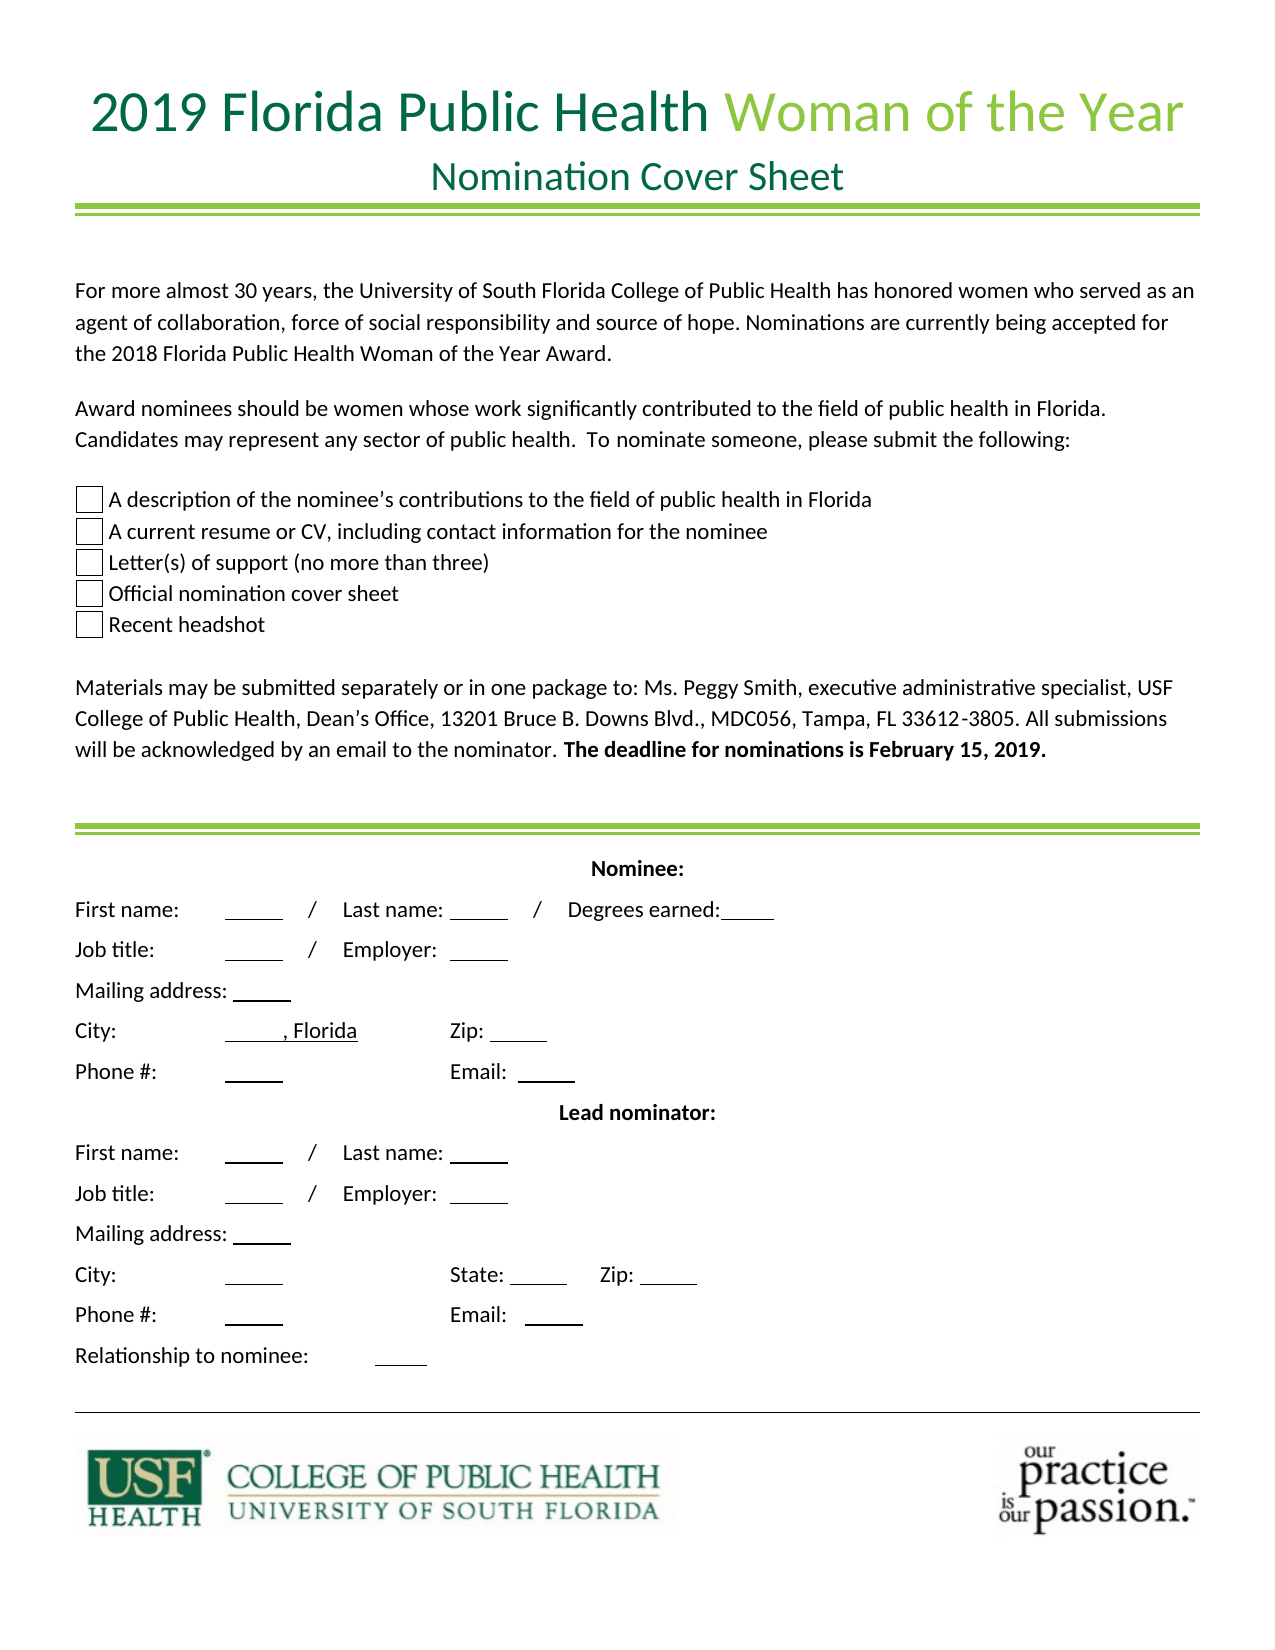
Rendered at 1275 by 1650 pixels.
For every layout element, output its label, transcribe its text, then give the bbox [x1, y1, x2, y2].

text Job title: / Employer: [75, 936, 1200, 964]
text Award nominees should be women whose work significantly contributed to the field of public health in Florida. Candidates may represent any sector of public health. To nominate someone, please submit the following: [75, 391, 1200, 453]
text City: , Florida Zip: [75, 1017, 1200, 1045]
text Phone #: Email: [75, 1300, 1200, 1328]
text First name: / Last name: [75, 1138, 1200, 1166]
text Job title: / Employer: [75, 1179, 1200, 1207]
picture [75, 1425, 1200, 1538]
text For more almost 30 years, the University of South Florida College of Public Health has honored women who served as an agent of collaboration, force of social responsibility and source of hope. Nominations are currently being accepted for the 2018 Florida Public Health Woman of the Year Award. [75, 273, 1200, 367]
text Relationship to nominee: [75, 1341, 1200, 1369]
text A description of the nominee’s contributions to the field of public health in Florida A current resume or CV, including contact information for the nominee Letter(s) of support (no more than three) Official nomination cover sheet Recent headshot Materials may be submitted separately or in one package to: Ms. Peggy Smith, executive administrative specialist, USF College of Public Health, Dean’s Office, 13201 Bruce B. Downs Blvd., MDC056, Tampa, FL 33612-3805. All submissions will be acknowledged by an email to the nominator. The deadline for nominations is February 15, 2019. [75, 482, 1200, 763]
text 2019 Florida Public Health Woman of the Year Nomination Cover Sheet [75, 75, 1200, 203]
text Lead nominator: [75, 1098, 1200, 1126]
text Nominee: [75, 854, 1200, 882]
text Mailing address: [75, 976, 1200, 1004]
text First name: / Last name: / Degrees earned: [75, 895, 1200, 923]
text City: State: Zip: [75, 1260, 1200, 1288]
text Mailing address: [75, 1219, 1200, 1247]
text Phone #: Email: [75, 1057, 1200, 1085]
